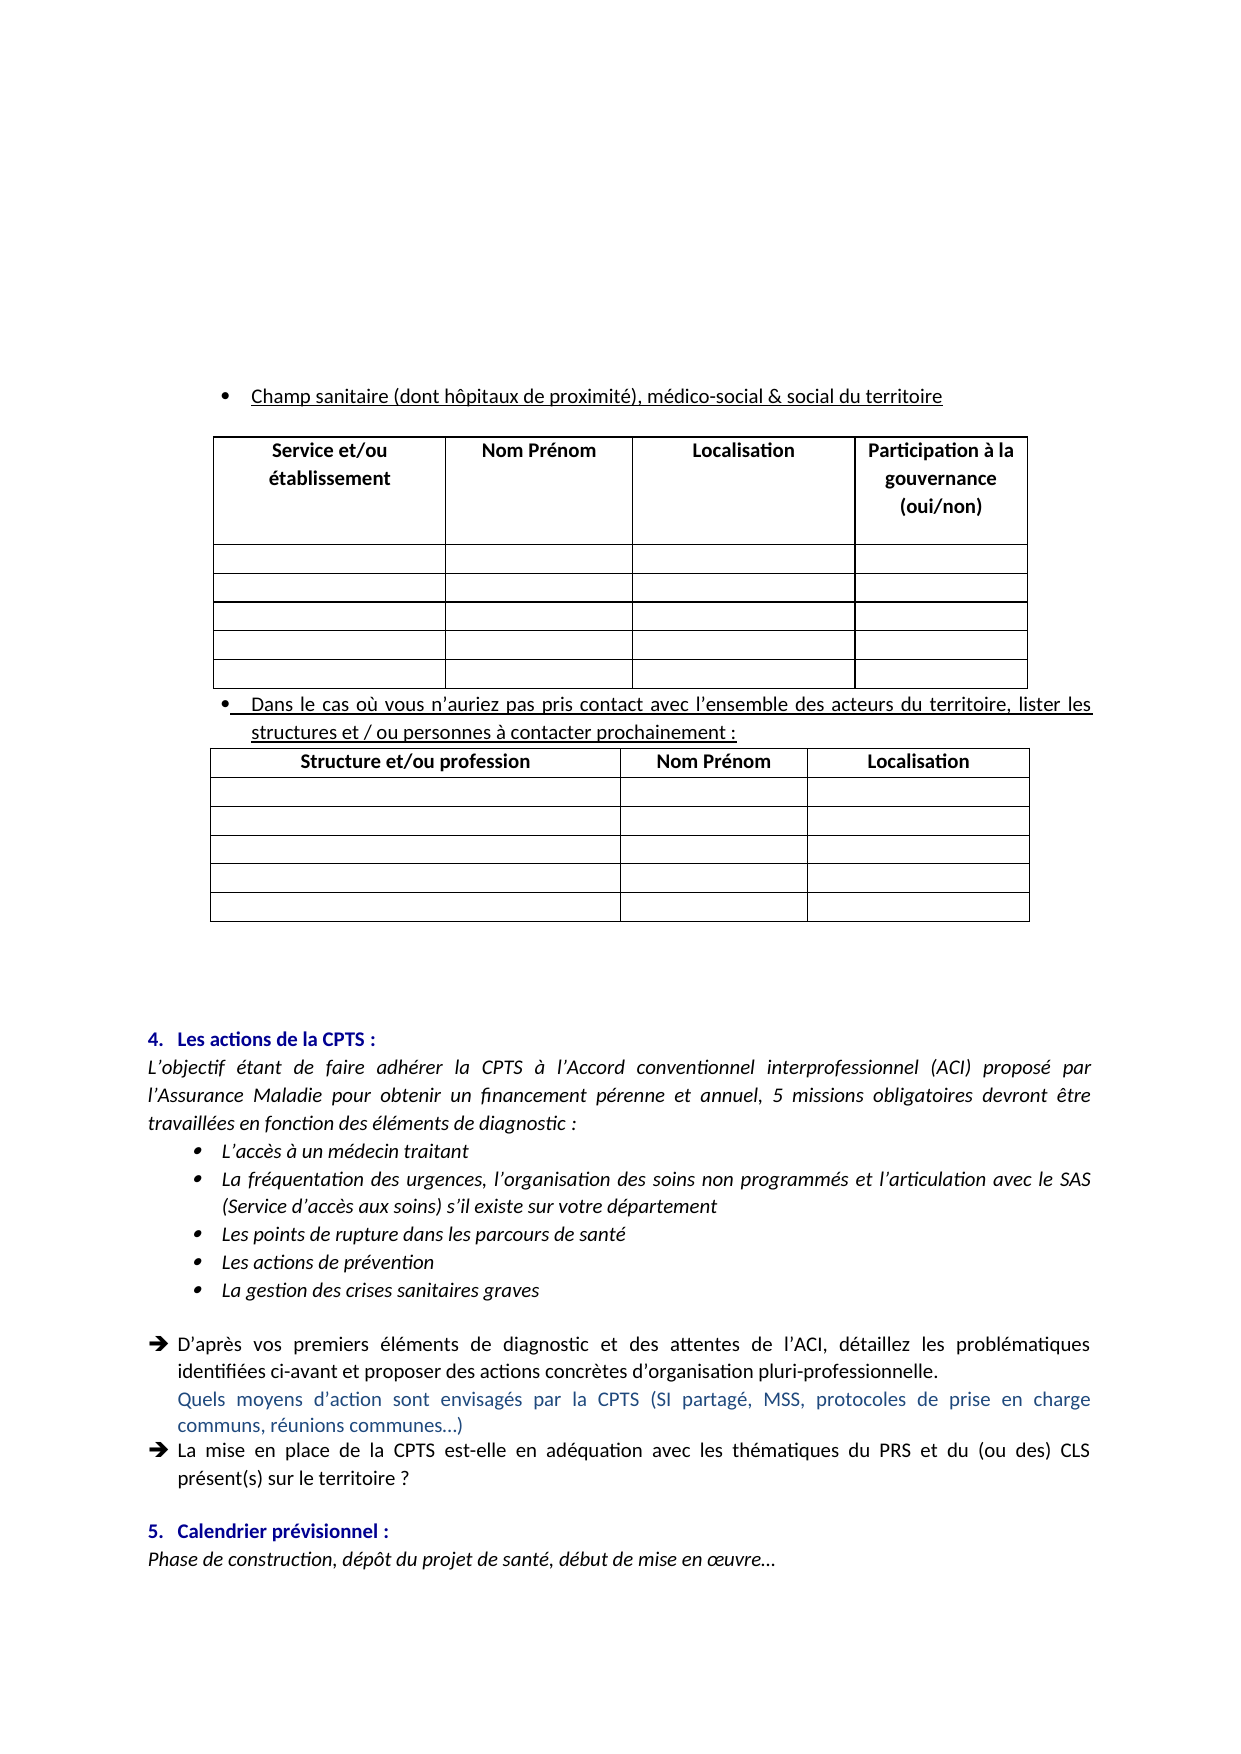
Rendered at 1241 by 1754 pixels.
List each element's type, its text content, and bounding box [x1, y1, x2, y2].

table_header Localisation [633, 438, 854, 544]
table_cell [446, 545, 632, 573]
table_cell [211, 778, 620, 806]
table_cell [621, 807, 807, 834]
table_cell [446, 660, 632, 688]
list D’après vos premiers éléments de diagnostic et des attentes de l’ACI, détaillez les problématiques identifiées ci-avant et proposer des actions concrètes d’organisation pluri-professionnelle. [148, 1331, 1092, 1384]
table_cell [214, 660, 445, 688]
table_cell [856, 574, 1027, 601]
table_cell [633, 660, 854, 688]
list Les points de rupture dans les parcours de santé [192, 1222, 1092, 1247]
table_cell [808, 864, 1029, 892]
table_cell [214, 574, 445, 601]
table_cell [214, 631, 445, 659]
table_cell [214, 545, 445, 573]
table_cell [446, 574, 632, 601]
table_cell [808, 836, 1029, 863]
table_cell [633, 631, 854, 659]
table_cell [633, 603, 854, 630]
table_cell [633, 545, 854, 573]
table_cell [446, 603, 632, 630]
table_cell [633, 574, 854, 601]
table_cell [621, 778, 807, 806]
table_header Structure et/ou profession [211, 749, 620, 777]
table_cell [856, 660, 1027, 688]
table_cell [856, 545, 1027, 573]
text L’objectif étant de faire adhérer la CPTS à l’Accord conventionnel interprofessionnel (ACI) proposé par l’Assurance Maladie pour obtenir un financement pérenne et annuel, 5 missions obligatoires devront être travaillées en fonction des éléments de diagnostic : [148, 1054, 1092, 1135]
table_cell [808, 893, 1029, 921]
table_header Localisation [808, 749, 1029, 777]
table_cell [621, 893, 807, 921]
table_header Nom Prénom [446, 438, 632, 544]
table_header Service et/ou établissement [214, 438, 445, 544]
text Quels moyens d’action sont envisagés par la CPTS (SI partagé, MSS, protocoles de prise en charge communs, réunions communes…) [177, 1387, 1092, 1437]
table_header Nom Prénom [621, 749, 807, 777]
table_cell [808, 778, 1029, 806]
list Les actions de la CPTS : [148, 1026, 1092, 1052]
list L’accès à un médecin traitant [192, 1138, 1092, 1163]
list Champ sanitaire (dont hôpitaux de proximité), médico-social & social du territoire [222, 383, 1092, 408]
table_cell [621, 836, 807, 863]
list Les actions de prévention [192, 1249, 1092, 1275]
table_cell [808, 807, 1029, 834]
list Dans le cas où vous n’auriez pas pris contact avec l’ensemble des acteurs du territoire, lister les structures et / ou personnes à contacter prochainement : [222, 489, 1092, 745]
list Calendrier prévisionnel : [148, 1519, 1092, 1544]
table_cell [214, 603, 445, 630]
list La fréquentation des urgences, l’organisation des soins non programmés et l’articulation avec le SAS (Service d’accès aux soins) s’il existe sur votre département [192, 1166, 1092, 1219]
text Phase de construction, dépôt du projet de santé, début de mise en œuvre… [148, 1547, 1092, 1572]
table_cell [621, 864, 807, 892]
table_cell [211, 893, 620, 921]
list La gestion des crises sanitaires graves [192, 1277, 1092, 1303]
table_cell [211, 836, 620, 863]
table_cell [211, 807, 620, 834]
table_cell [446, 631, 632, 659]
table_header Participation à la gouvernance (oui/non) [856, 438, 1027, 544]
table_cell [856, 603, 1027, 630]
table_cell [856, 631, 1027, 659]
table_cell [211, 864, 620, 892]
list La mise en place de la CPTS est-elle en adéquation avec les thématiques du PRS et du (ou des) CLS présent(s) sur le territoire ? [148, 1437, 1092, 1491]
